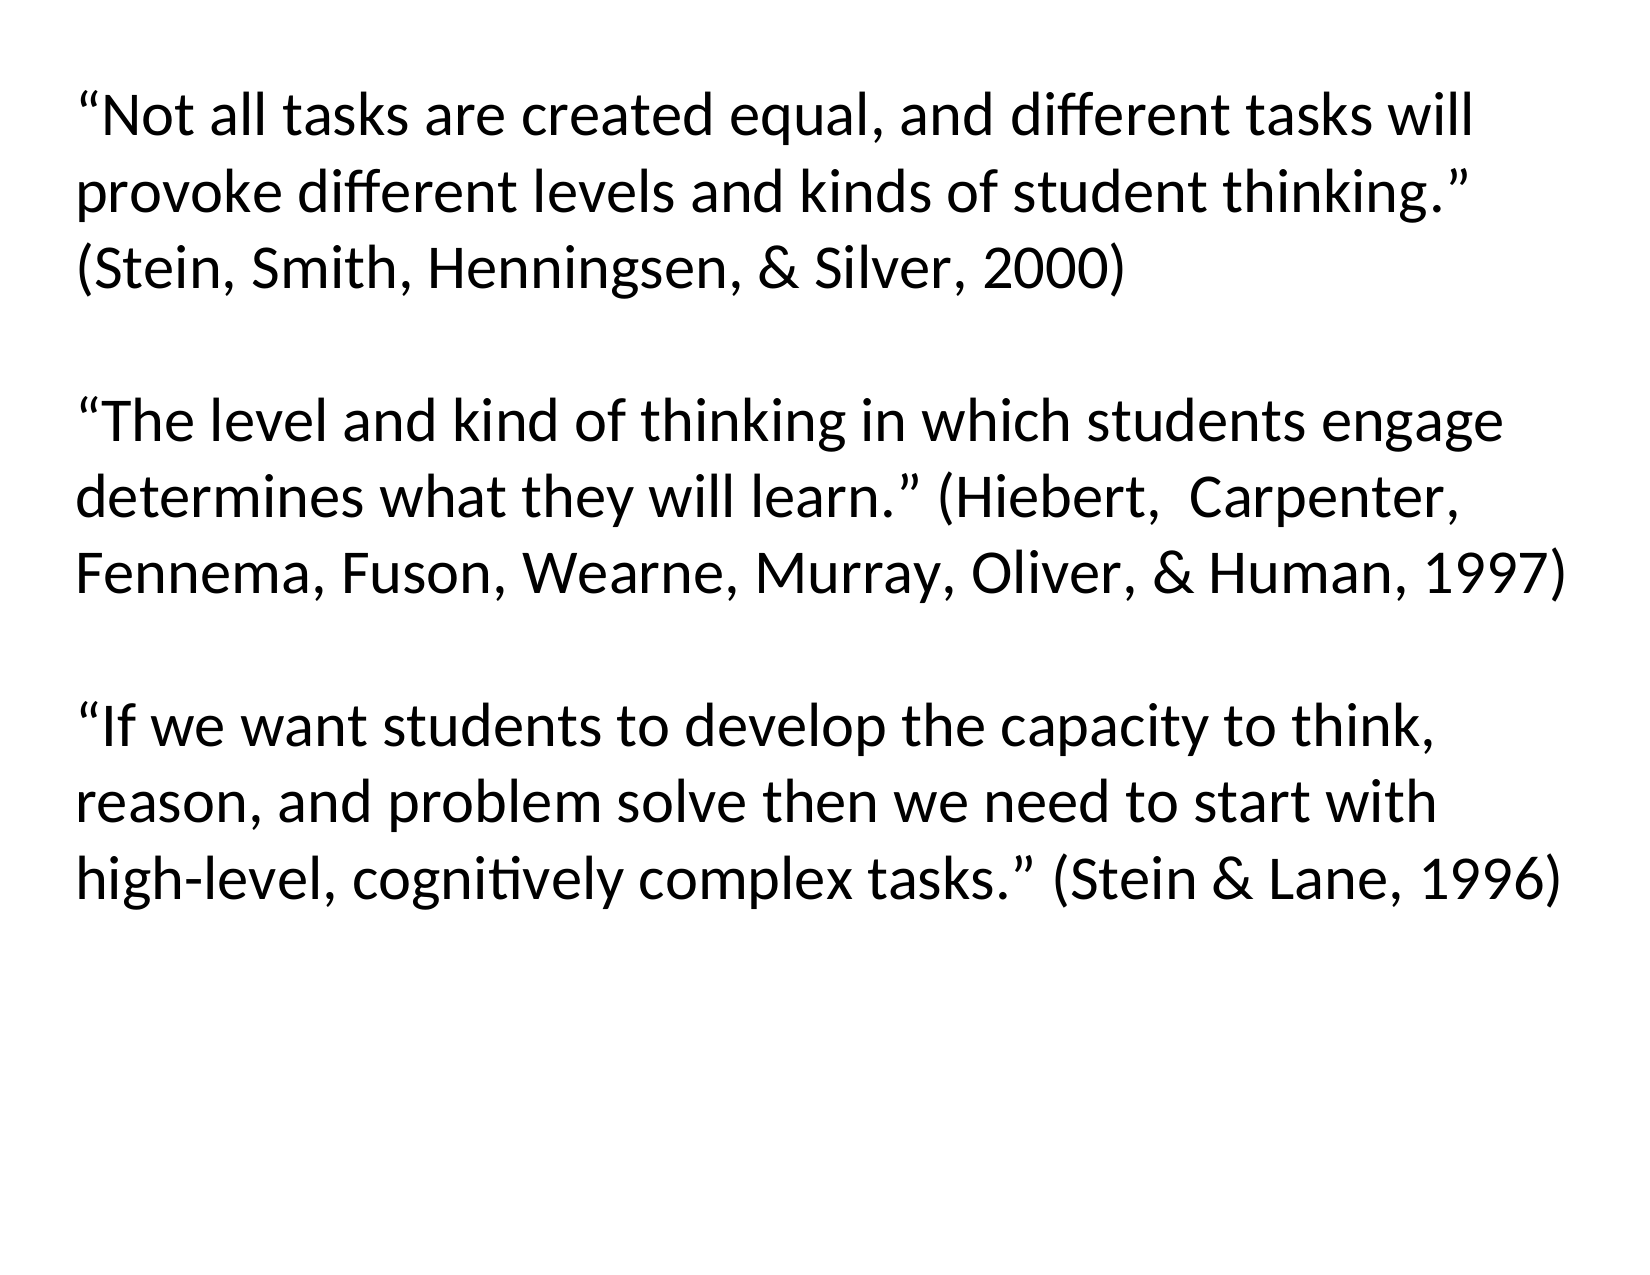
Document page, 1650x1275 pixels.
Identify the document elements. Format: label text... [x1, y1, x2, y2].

text “Not all tasks are created equal, and different tasks will provoke different levels and kinds of student thinking.” (Stein, Smith, Henningsen, & Silver, 2000) [75, 75, 1575, 304]
text “If we want students to develop the capacity to think, reason, and problem solve then we need to start with high-level, cognitively complex tasks.” (Stein & Lane, 1996) [75, 686, 1575, 915]
text “The level and kind of thinking in which students engage determines what they will learn.” (Hiebert, Carpenter, Fennema, Fuson, Wearne, Murray, Oliver, & Human, 1997) [75, 380, 1575, 609]
